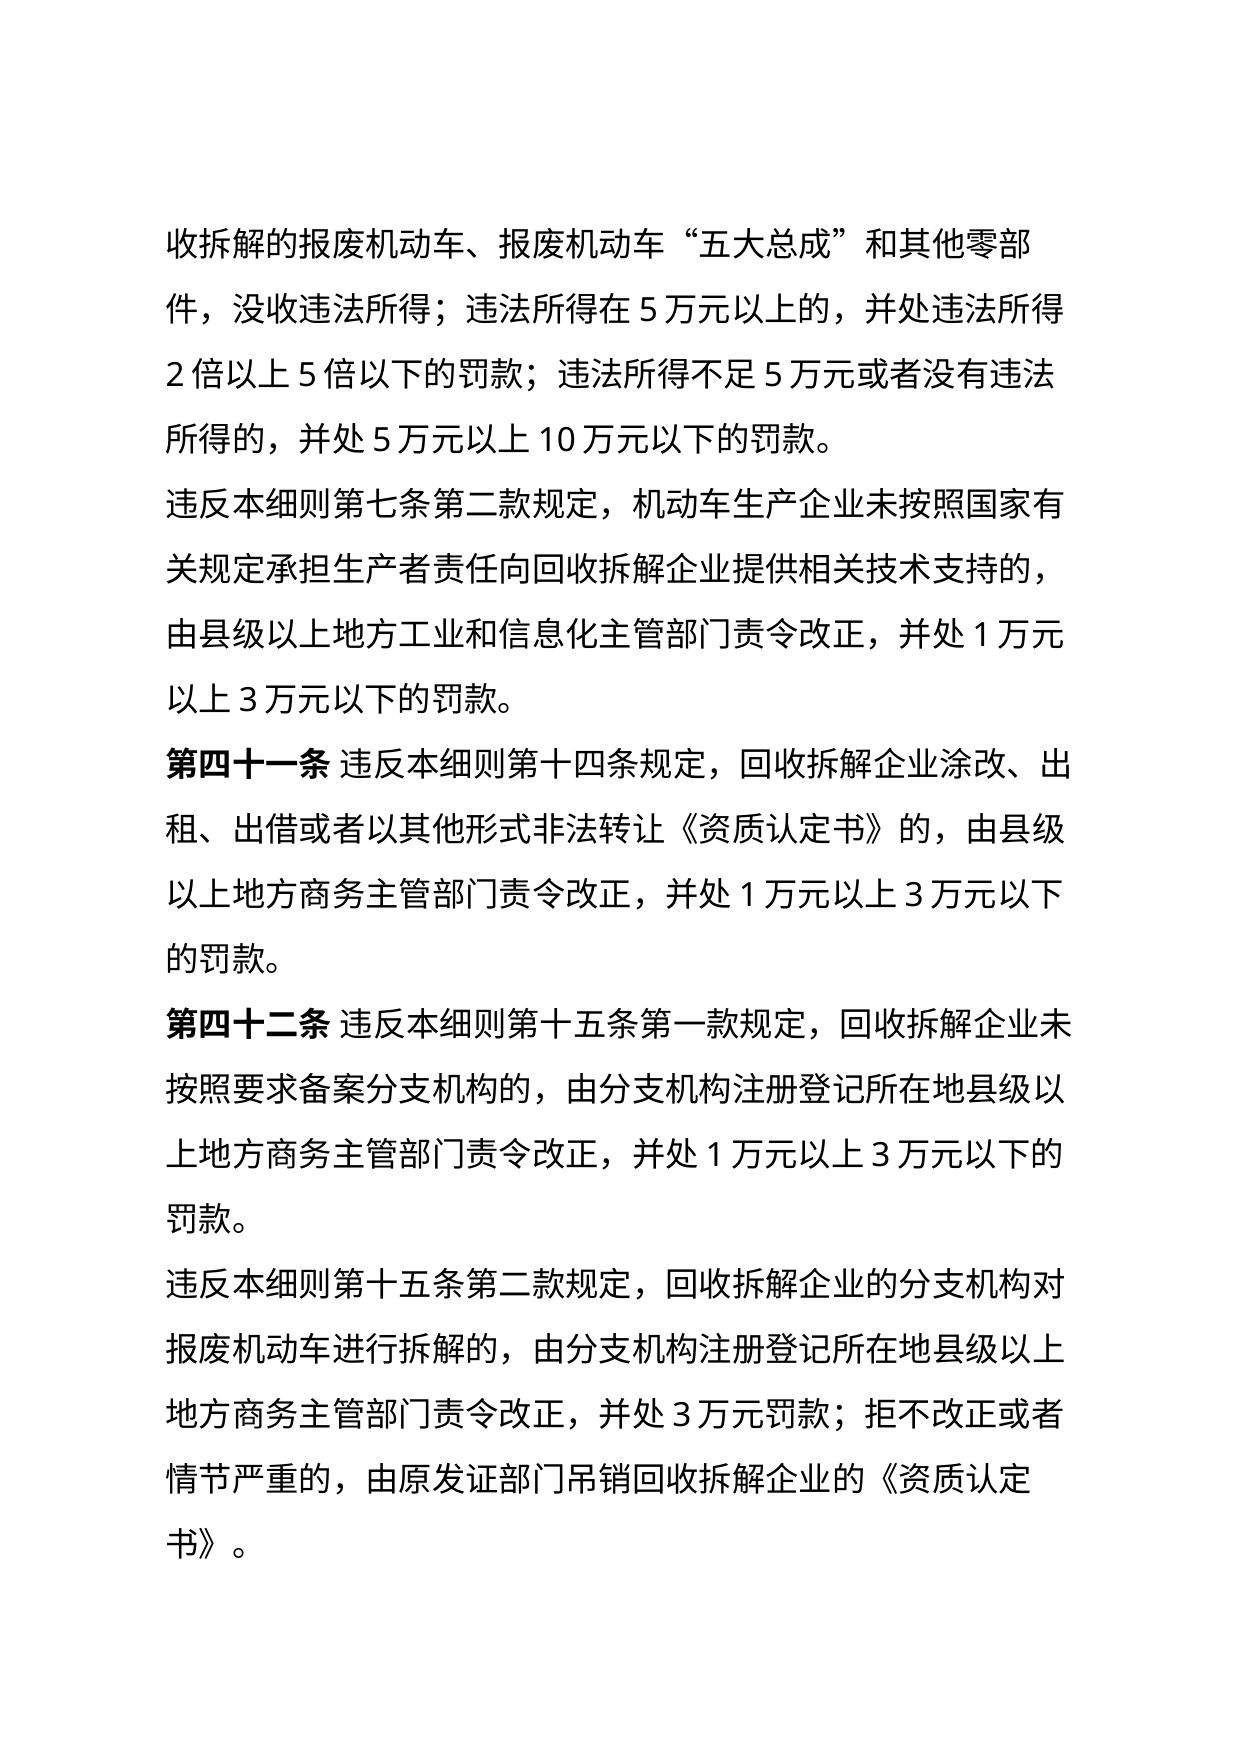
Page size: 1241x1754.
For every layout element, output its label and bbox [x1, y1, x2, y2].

text [165, 209, 1087, 1574]
